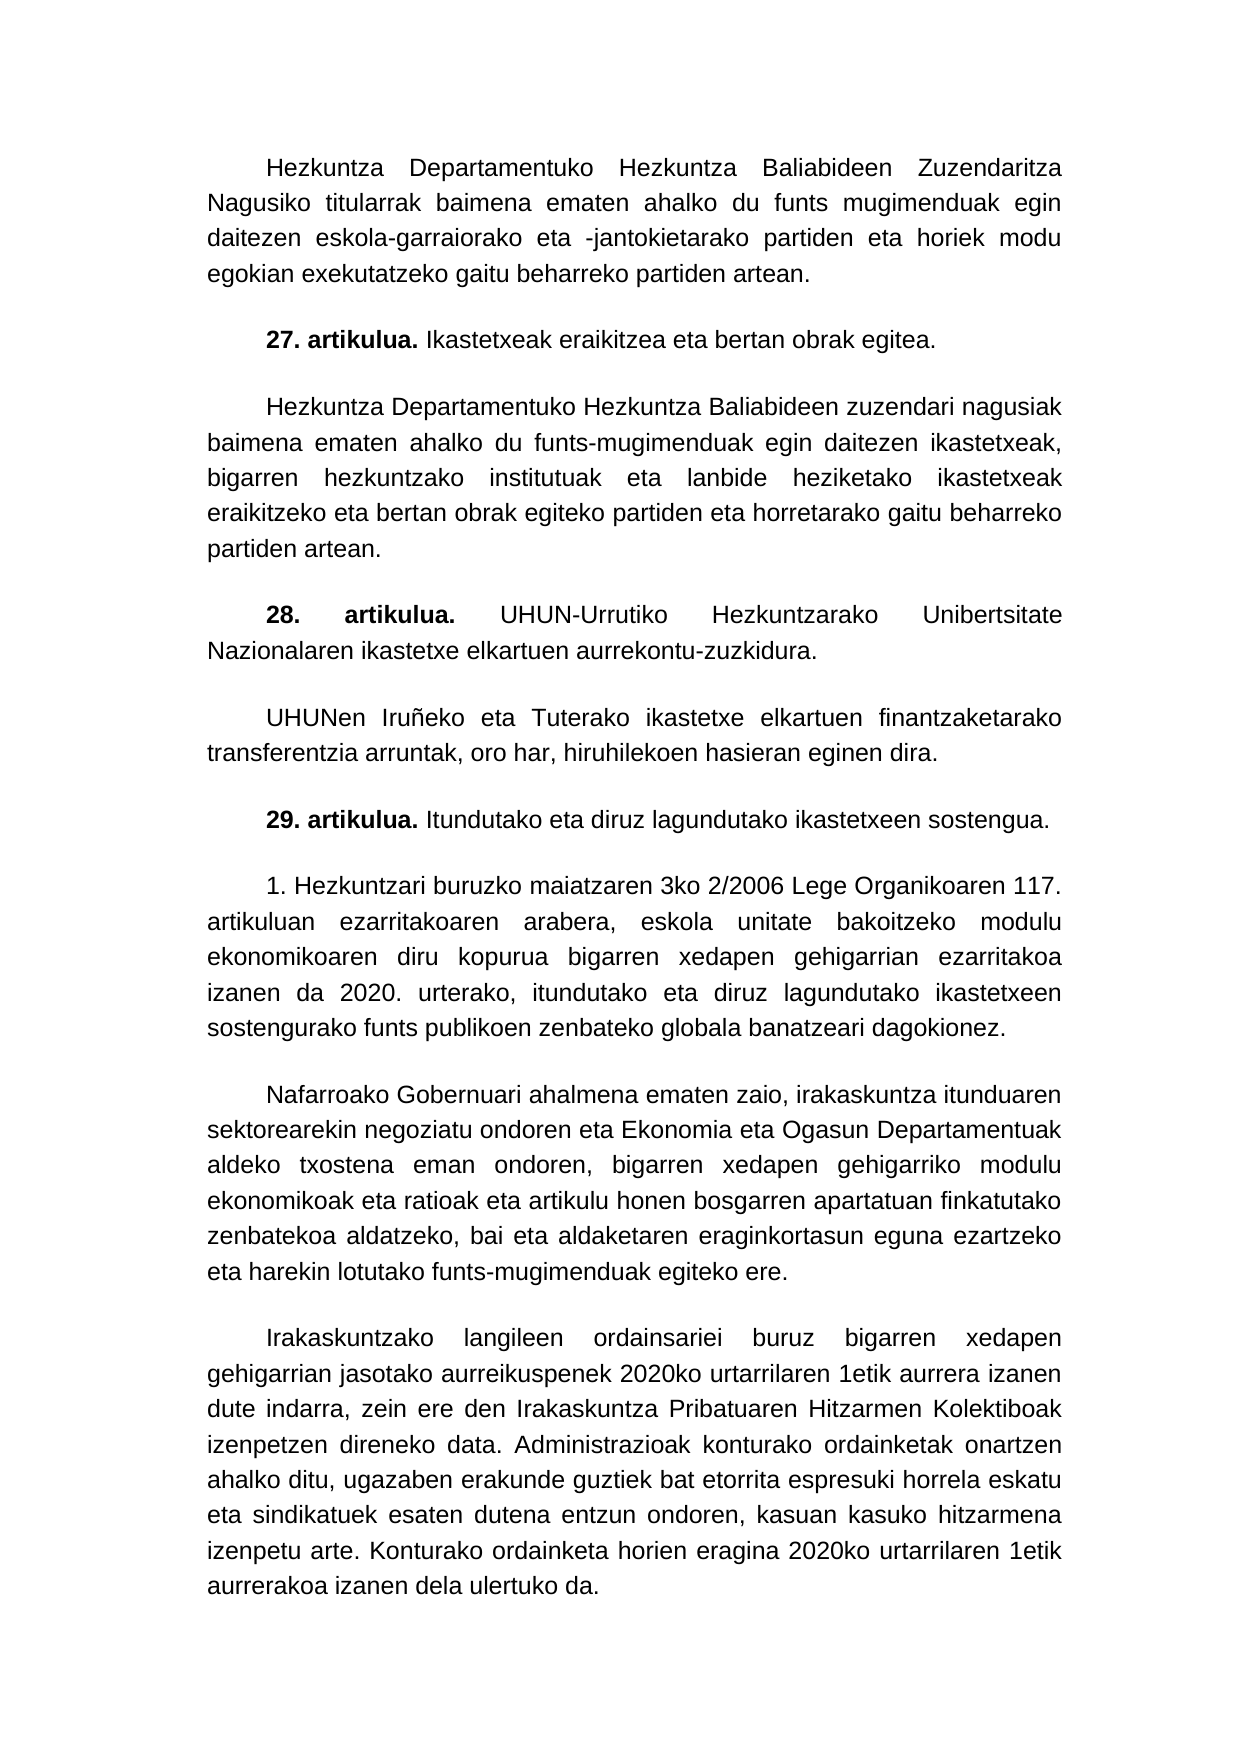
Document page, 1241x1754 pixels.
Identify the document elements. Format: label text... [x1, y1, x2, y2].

text Nafarroako Gobernuari ahalmena ematen zaio, irakaskuntza itunduaren sektorearekin negoziatu ondoren eta Ekonomia eta Ogasun Departamentuak aldeko txostena eman ondoren, bigarren xedapen gehigarriko modulu ekonomikoak eta ratioak eta artikulu honen bosgarren apartatuan finkatutako zenbatekoa aldatzeko, bai eta aldaketaren eraginkortasun eguna ezartzeko eta harekin lotutako funts-mugimenduak egiteko ere. [207, 1075, 1063, 1287]
text Hezkuntza Departamentuko Hezkuntza Baliabideen zuzendari nagusiak baimena ematen ahalko du funts-mugimenduak egin daitezen ikastetxeak, bigarren hezkuntzako institutuak eta lanbide heziketako ikastetxeak eraikitzeko eta bertan obrak egiteko partiden eta horretarako gaitu beharreko partiden artean. [207, 387, 1063, 564]
text 1. Hezkuntzari buruzko maiatzaren 3ko 2/2006 Lege Organikoaren 117. artikuluan ezarritakoaren arabera, eskola unitate bakoitzeko modulu ekonomikoaren diru kopurua bigarren xedapen gehigarrian ezarritakoa izanen da 2020. urterako, itundutako eta diruz lagundutako ikastetxeen sostengurako funts publikoen zenbateko globala banatzeari dagokionez. [207, 866, 1063, 1043]
text Hezkuntza Departamentuko Hezkuntza Baliabideen Zuzendaritza Nagusiko titularrak baimena ematen ahalko du funts mugimenduak egin daitezen eskola-garraiorako eta -jantokietarako partiden eta horiek modu egokian exekutatzeko gaitu beharreko partiden artean. [207, 148, 1063, 289]
text Irakaskuntzako langileen ordainsariei buruz bigarren xedapen gehigarrian jasotako aurreikuspenek 2020ko urtarrilaren 1etik aurrera izanen dute indarra, zein ere den Irakaskuntza Pribatuaren Hitzarmen Kolektiboak izenpetzen direneko data. Administrazioak konturako ordainketak onartzen ahalko ditu, ugazaben erakunde guztiek bat etorrita espresuki horrela eskatu eta sindikatuek esaten dutena entzun ondoren, kasuan kasuko hitzarmena izenpetu arte. Konturako ordainketa horien eragina 2020ko urtarrilaren 1etik aurrerakoa izanen dela ulertuko da. [207, 1318, 1063, 1602]
text 27. artikulua. Ikastetxeak eraikitzea eta bertan obrak egitea. [207, 321, 1063, 356]
text 29. artikulua. Itundutako eta diruz lagundutako ikastetxeen sostengua. [207, 800, 1063, 835]
text UHUNen Iruñeko eta Tuterako ikastetxe elkartuen finantzaketarako transferentzia arruntak, oro har, hiruhilekoen hasieran eginen dira. [207, 698, 1063, 768]
text 28. artikulua. UHUN-Urrutiko Hezkuntzarako Unibertsitate Nazionalaren ikastetxe elkartuen aurrekontu-zuzkidura. [207, 596, 1063, 666]
